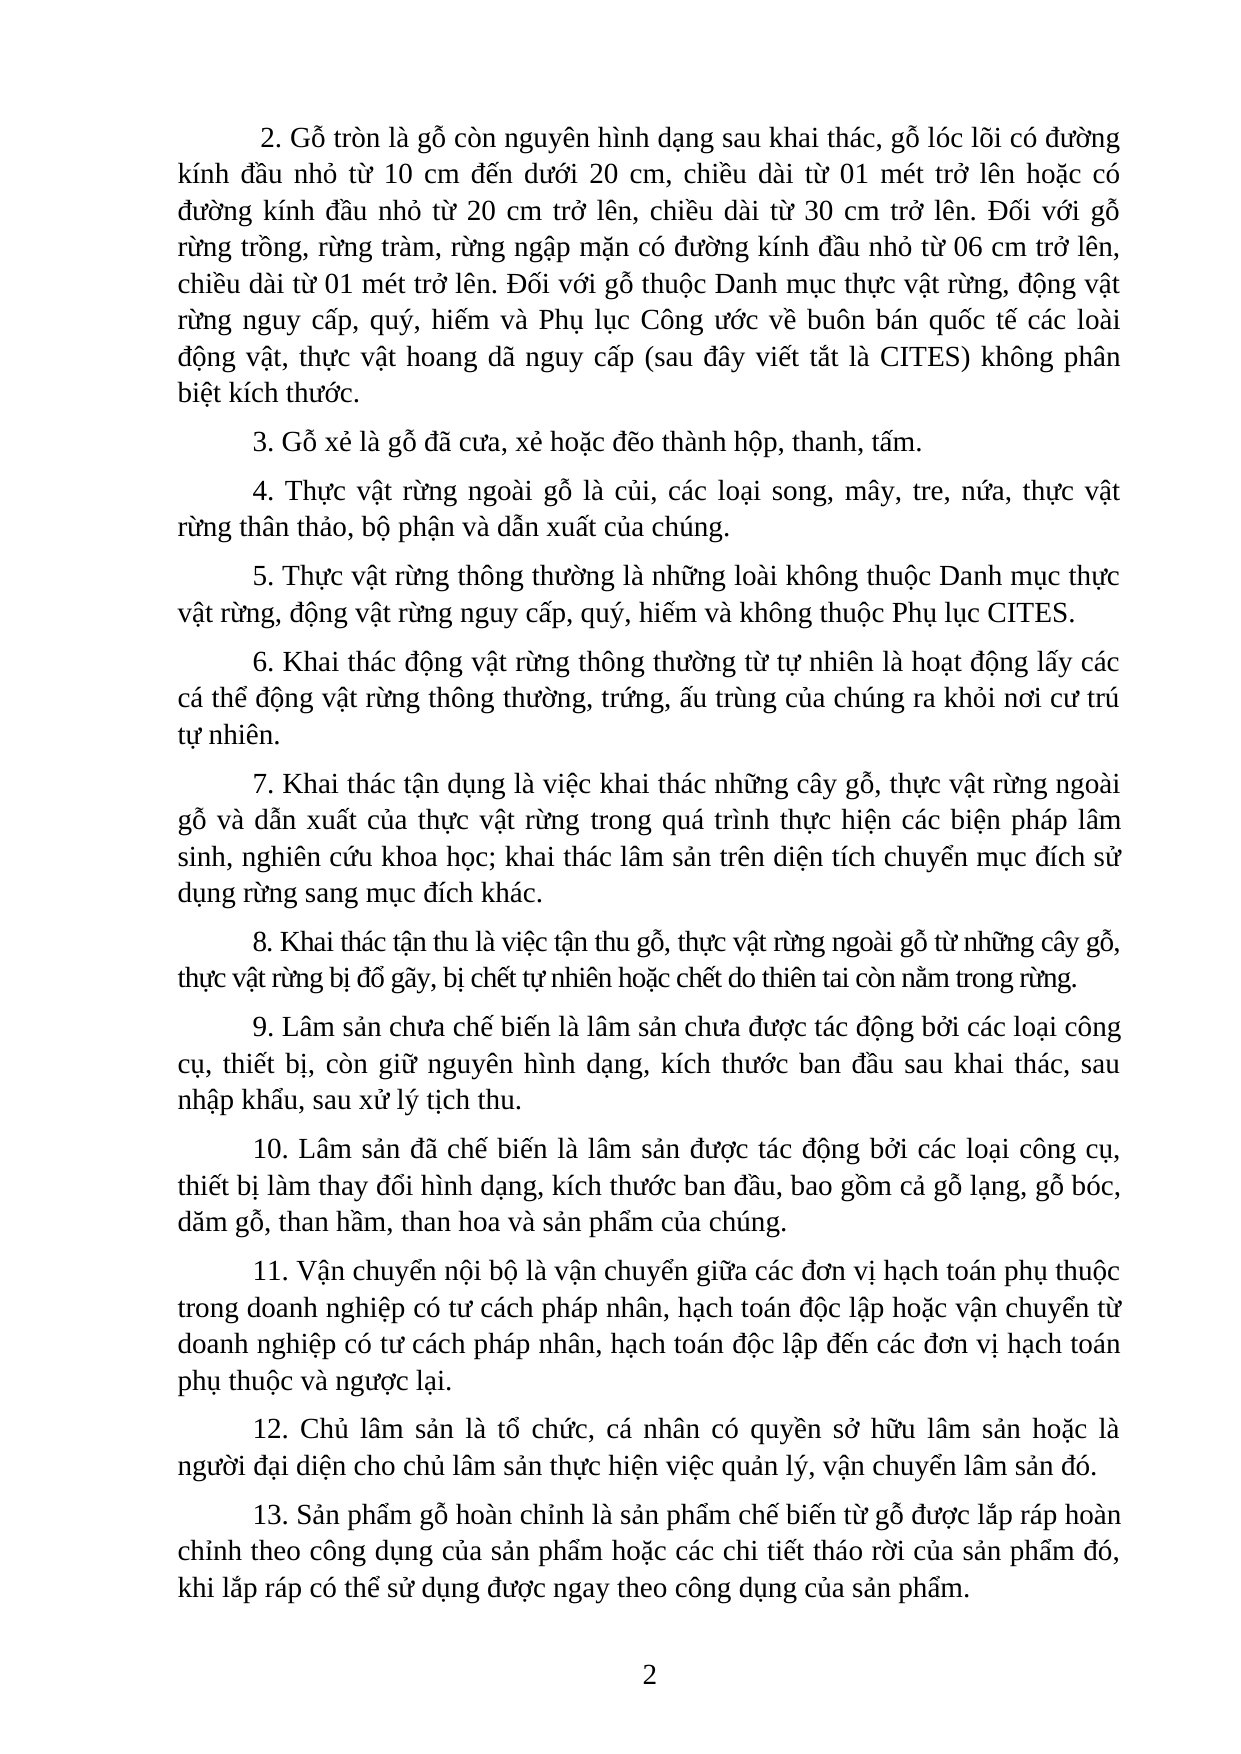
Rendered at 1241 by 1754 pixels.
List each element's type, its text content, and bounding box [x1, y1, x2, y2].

text 8. Khai thác tận thu là việc tận thu gỗ, thực vật rừng ngoài gỗ từ những cây gỗ, thực vật rừng bị đổ gãy, bị chết tự nhiên hoặc chết do thiên tai còn nằm trong rừng. [177, 922, 1122, 995]
text 4. Thực vật rừng ngoài gỗ là củi, các loại song, mây, tre, nứa, thực vật rừng thân thảo, bộ phận và dẫn xuất của chúng. [177, 471, 1122, 544]
text 9. Lâm sản chưa chế biến là lâm sản chưa được tác động bởi các loại công cụ, thiết bị, còn giữ nguyên hình dạng, kích thước ban đầu sau khai thác, sau nhập khẩu, sau xử lý tịch thu. [177, 1008, 1122, 1117]
text 3. Gỗ xẻ là gỗ đã cưa, xẻ hoặc đẽo thành hộp, thanh, tấm. [177, 422, 1122, 459]
text 2. Gỗ tròn là gỗ còn nguyên hình dạng sau khai thác, gỗ lóc lõi có đường kính đầu nhỏ từ 10 cm đến dưới 20 cm, chiều dài từ 01 mét trở lên hoặc có đường kính đầu nhỏ từ 20 cm trở lên, chiều dài từ 30 cm trở lên. Đối với gỗ rừng trồng, rừng tràm, rừng ngập mặn có đường kính đầu nhỏ từ 06 cm trở lên, chiều dài từ 01 mét trở lên. Đối với gỗ thuộc Danh mục thực vật rừng, động vật rừng nguy cấp, quý, hiếm và Phụ lục Công ước về buôn bán quốc tế các loài động vật, thực vật hoang dã nguy cấp (sau đây viết tắt là CITES) không phân biệt kích thước. [177, 118, 1122, 410]
text 5. Thực vật rừng thông thường là những loài không thuộc Danh mục thực vật rừng, động vật rừng nguy cấp, quý, hiếm và không thuộc Phụ lục CITES. [177, 557, 1122, 629]
text 11. Vận chuyển nội bộ là vận chuyển giữa các đơn vị hạch toán phụ thuộc trong doanh nghiệp có tư cách pháp nhân, hạch toán độc lập hoặc vận chuyển từ doanh nghiệp có tư cách pháp nhân, hạch toán độc lập đến các đơn vị hạch toán phụ thuộc và ngược lại. [177, 1251, 1122, 1397]
text 13. Sản phẩm gỗ hoàn chỉnh là sản phẩm chế biến từ gỗ được lắp ráp hoàn chỉnh theo công dụng của sản phẩm hoặc các chi tiết tháo rời của sản phẩm đó, khi lắp ráp có thể sử dụng được ngay theo công dụng của sản phẩm. [177, 1495, 1122, 1604]
text 10. Lâm sản đã chế biến là lâm sản được tác động bởi các loại công cụ, thiết bị làm thay đổi hình dạng, kích thước ban đầu, bao gồm cả gỗ lạng, gỗ bóc, dăm gỗ, than hầm, than hoa và sản phẩm của chúng. [177, 1129, 1122, 1239]
text 6. Khai thác động vật rừng thông thường từ tự nhiên là hoạt động lấy các cá thể động vật rừng thông thường, trứng, ấu trùng của chúng ra khỏi nơi cư trú tự nhiên. [177, 642, 1122, 751]
text 12. Chủ lâm sản là tổ chức, cá nhân có quyền sở hữu lâm sản hoặc là người đại diện cho chủ lâm sản thực hiện việc quản lý, vận chuyển lâm sản đó. [177, 1410, 1122, 1483]
text 7. Khai thác tận dụng là việc khai thác những cây gỗ, thực vật rừng ngoài gỗ và dẫn xuất của thực vật rừng trong quá trình thực hiện các biện pháp lâm sinh, nghiên cứu khoa học; khai thác lâm sản trên diện tích chuyển mục đích sử dụng rừng sang mục đích khác. [177, 764, 1122, 910]
